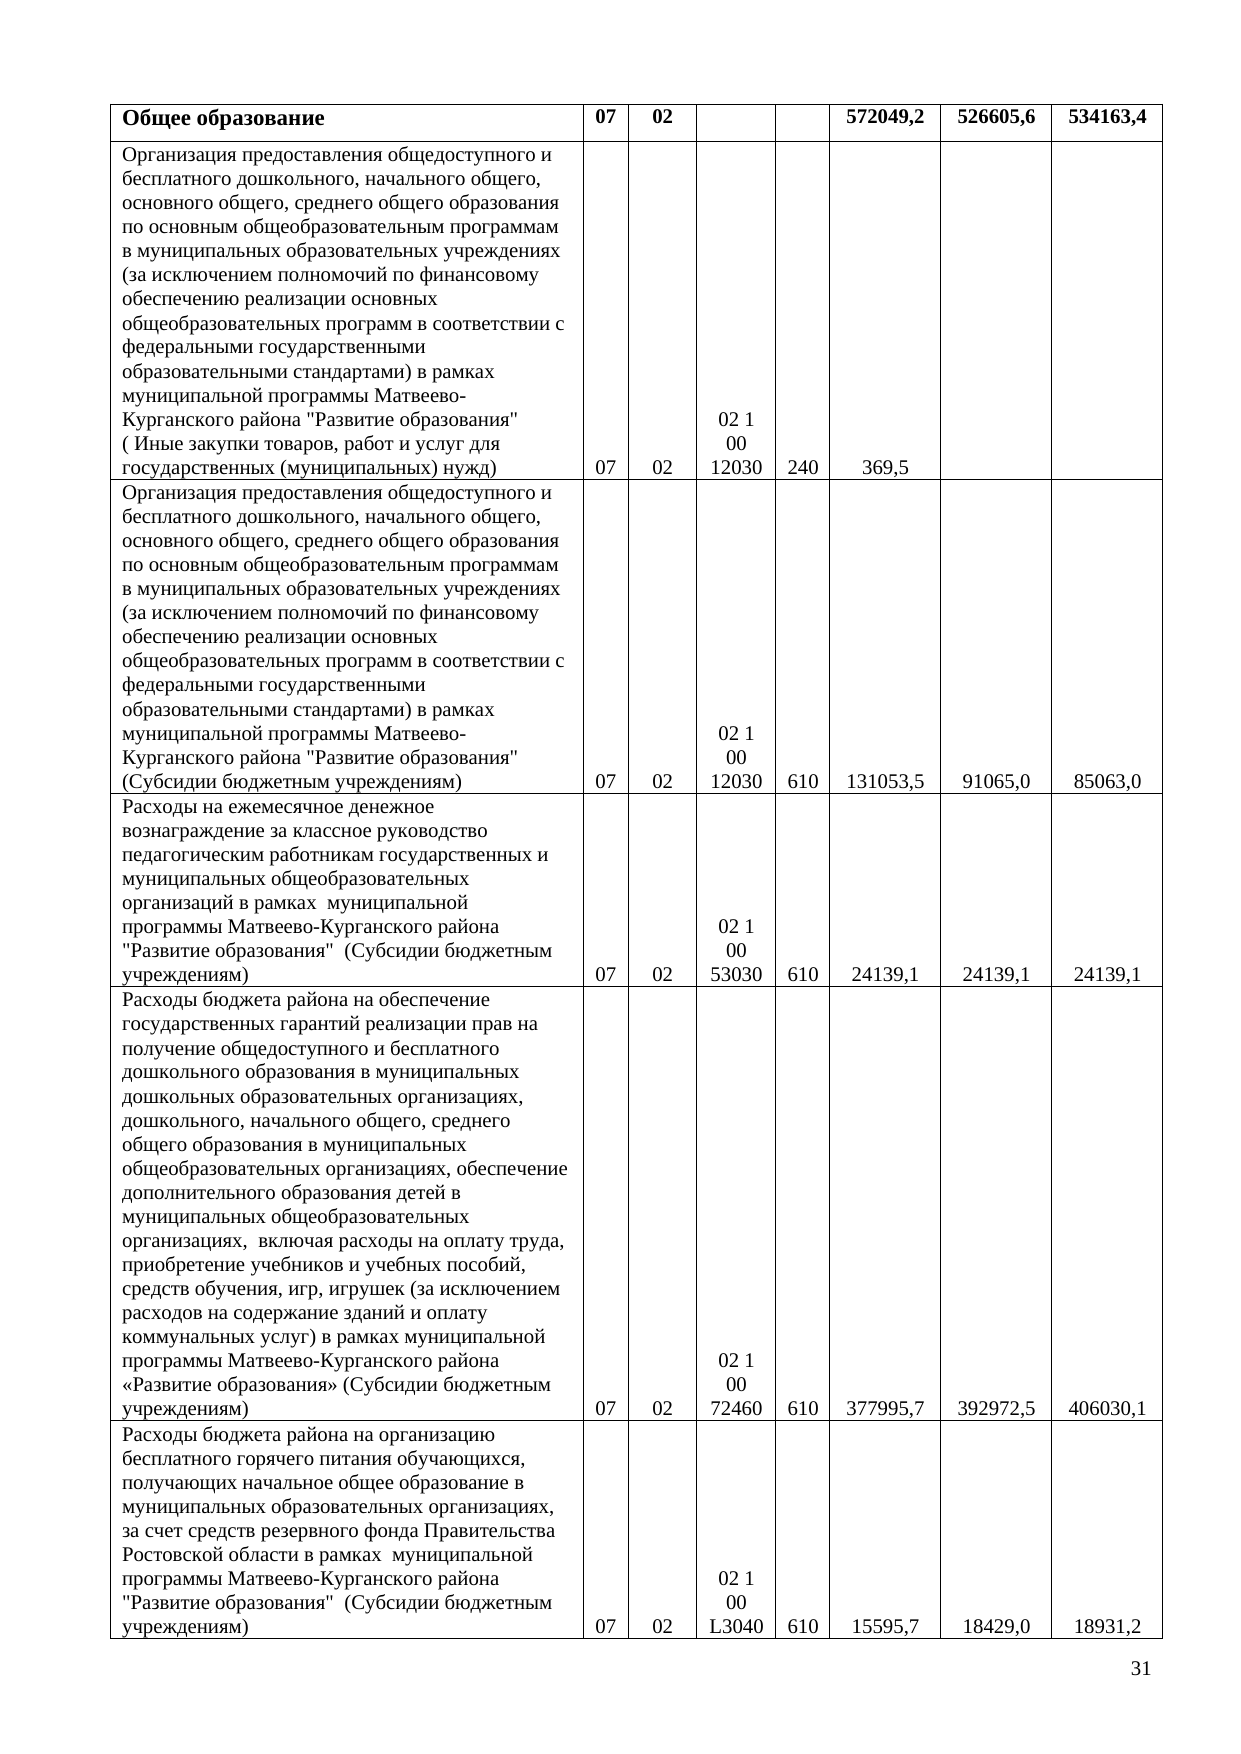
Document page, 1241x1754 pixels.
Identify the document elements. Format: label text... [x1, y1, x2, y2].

table_cell 18931,2 [1052, 1421, 1162, 1638]
table_cell 02 [629, 480, 696, 793]
table_cell 406030,1 [1052, 987, 1162, 1420]
table_cell 07 [584, 1421, 628, 1638]
table_cell [1052, 142, 1162, 479]
table_cell Организация предоставления общедоступного и бесплатного дошкольного, начального общего, основного общего, среднего общего образования по основным общеобразовательным программам в муниципальных образовательных учреждениях (за исключением полномочий по финансовому обеспечению реализации основных общеобразовательных программ в соответствии с федеральными государственными образовательными стандартами) в рамках муниципальной программы Матвеево-Курганского района "Развитие образования" (Субсидии бюджетным учреждениям) [111, 480, 583, 793]
table_cell 610 [776, 1421, 829, 1638]
table_cell 02 [629, 142, 696, 479]
table_cell 02 [629, 105, 696, 141]
table_cell 02 [629, 794, 696, 986]
table_cell [941, 142, 1051, 479]
table_cell 369,5 [830, 142, 940, 479]
table_cell Расходы на ежемесячное денежное вознаграждение за классное руководство педагогическим работникам государственных и муниципальных общеобразовательных организаций в рамках муниципальной программы Матвеево-Курганского района "Развитие образования" (Субсидии бюджетным учреждениям) [111, 794, 583, 986]
table_cell 02 1 00 12030 [697, 142, 775, 479]
table_cell 377995,7 [830, 987, 940, 1420]
table_cell 15595,7 [830, 1421, 940, 1638]
table_cell 07 [584, 480, 628, 793]
table_cell 07 [584, 142, 628, 479]
table_cell Расходы бюджета района на организацию бесплатного горячего питания обучающихся, получающих начальное общее образование в муниципальных образовательных организациях, за счет средств резервного фонда Правительства Ростовской области в рамках муниципальной программы Матвеево-Курганского района "Развитие образования" (Субсидии бюджетным учреждениям) [111, 1421, 583, 1638]
table_cell 131053,5 [830, 480, 940, 793]
table_cell 240 [776, 142, 829, 479]
table_cell Организация предоставления общедоступного и бесплатного дошкольного, начального общего, основного общего, среднего общего образования по основным общеобразовательным программам в муниципальных образовательных учреждениях (за исключением полномочий по финансовому обеспечению реализации основных общеобразовательных программ в соответствии с федеральными государственными образовательными стандартами) в рамках муниципальной программы Матвеево-Курганского района "Развитие образования" ( Иные закупки товаров, работ и услуг для государственных (муниципальных) нужд) [111, 142, 583, 479]
table_cell 610 [776, 794, 829, 986]
table_cell 85063,0 [1052, 480, 1162, 793]
table_cell Общее образование [111, 105, 583, 141]
table_cell 02 1 00 12030 [697, 480, 775, 793]
table_cell 392972,5 [941, 987, 1051, 1420]
table_cell 18429,0 [941, 1421, 1051, 1638]
table_cell 24139,1 [1052, 794, 1162, 986]
table_cell 07 [584, 794, 628, 986]
table_cell [697, 105, 775, 141]
table_cell 07 [584, 987, 628, 1420]
table_cell 610 [776, 480, 829, 793]
table_cell 02 1 00 53030 [697, 794, 775, 986]
table_cell 534163,4 [1052, 105, 1162, 141]
table_cell 24139,1 [830, 794, 940, 986]
table_cell 02 1 00 72460 [697, 987, 775, 1420]
table_cell 572049,2 [830, 105, 940, 141]
table_cell 02 [629, 1421, 696, 1638]
table_cell 526605,6 [941, 105, 1051, 141]
table_cell 07 [584, 105, 628, 141]
table_cell 02 1 00 L3040 [697, 1421, 775, 1638]
table_cell [776, 105, 829, 141]
table_cell 24139,1 [941, 794, 1051, 986]
table_cell Расходы бюджета района на обеспечение государственных гарантий реализации прав на получение общедоступного и бесплатного дошкольного образования в муниципальных дошкольных образовательных организациях, дошкольного, начального общего, среднего общего образования в муниципальных общеобразовательных организациях, обеспечение дополнительного образования детей в муниципальных общеобразовательных организациях, включая расходы на оплату труда, приобретение учебников и учебных пособий, средств обучения, игр, игрушек (за исключением расходов на содержание зданий и оплату коммунальных услуг) в рамках муниципальной программы Матвеево-Курганского района «Развитие образования» (Субсидии бюджетным учреждениям) [111, 987, 583, 1420]
table_cell 610 [776, 987, 829, 1420]
table_cell 02 [629, 987, 696, 1420]
table_cell 91065,0 [941, 480, 1051, 793]
